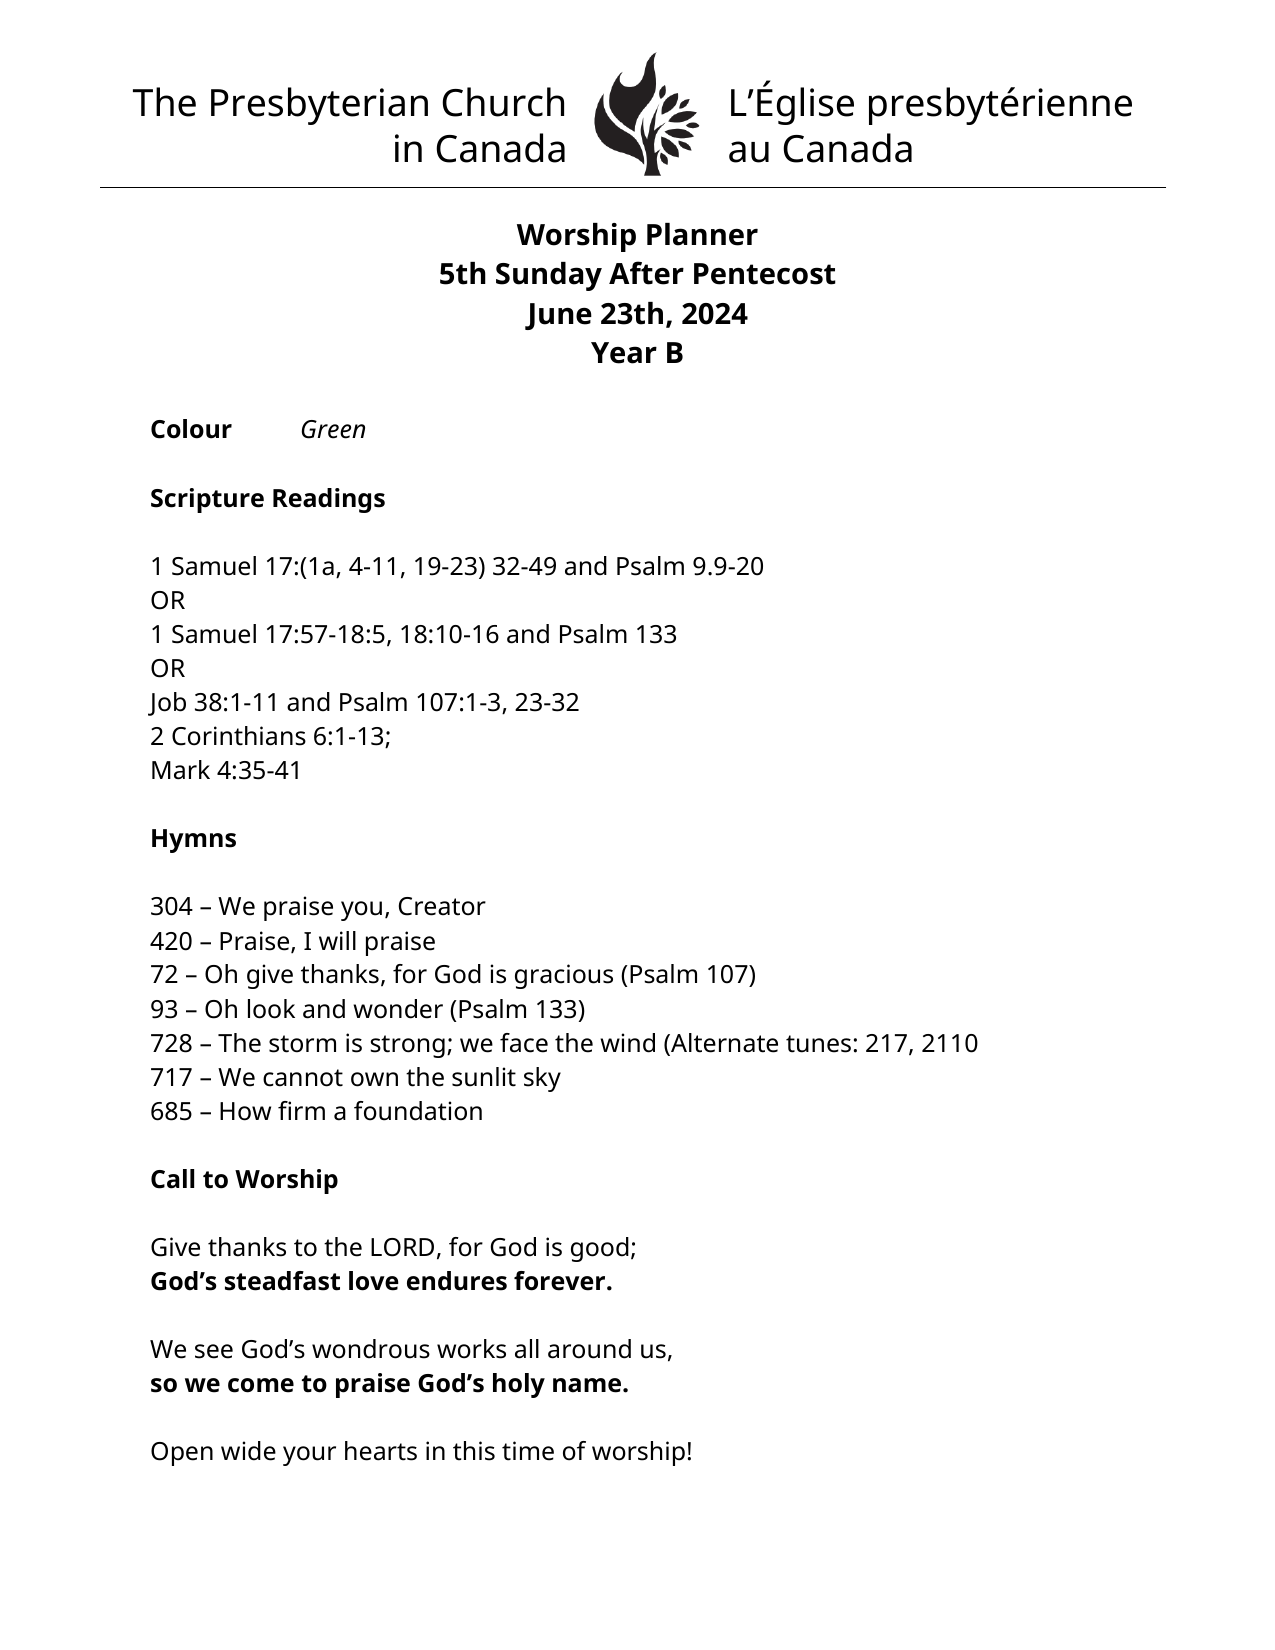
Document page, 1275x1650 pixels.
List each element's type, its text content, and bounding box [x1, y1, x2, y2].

text We see God’s wondrous works all around us, [150, 1332, 1125, 1366]
text June 23th, 2024 [150, 293, 1125, 333]
text 1 Samuel 17:57-18:5, 18:10-16 and Psalm 133 [150, 617, 1125, 651]
text Year B [150, 333, 1125, 372]
text Open wide your hearts in this time of worship! [150, 1434, 1125, 1468]
text God’s steadfast love endures forever. [150, 1264, 1125, 1298]
text 1 Samuel 17:(1a, 4-11, 19-23) 32-49 and Psalm 9.9-20 [150, 548, 1125, 582]
text Hymns [150, 821, 1125, 855]
text Give thanks to the LORD, for God is good; [150, 1230, 1125, 1264]
text 685 – How firm a foundation [150, 1093, 1125, 1127]
text 2 Corinthians 6:1-13; [150, 719, 1125, 753]
text Job 38:1-11 and Psalm 107:1-3, 23-32 [150, 685, 1125, 719]
text Mark 4:35-41 [150, 753, 1125, 787]
text 5th Sunday After Pentecost [150, 253, 1125, 293]
text 72 – Oh give thanks, for God is gracious (Psalm 107) [150, 957, 1125, 991]
text Call to Worship [150, 1162, 1125, 1196]
text 717 – We cannot own the sunlit sky [150, 1059, 1125, 1093]
text 93 – Oh look and wonder (Psalm 133) [150, 991, 1125, 1025]
text 420 – Praise, I will praise [150, 923, 1125, 957]
text Worship Planner [150, 214, 1125, 253]
text OR [150, 582, 1125, 617]
text OR [150, 651, 1125, 685]
text 304 – We praise you, Creator [150, 889, 1125, 923]
text Scripture Readings [150, 480, 1125, 514]
text so we come to praise God’s holy name. [150, 1366, 1125, 1400]
text 728 – The storm is strong; we face the wind (Alternate tunes: 217, 2110 [150, 1025, 1125, 1059]
text Colour Green [150, 412, 1125, 446]
